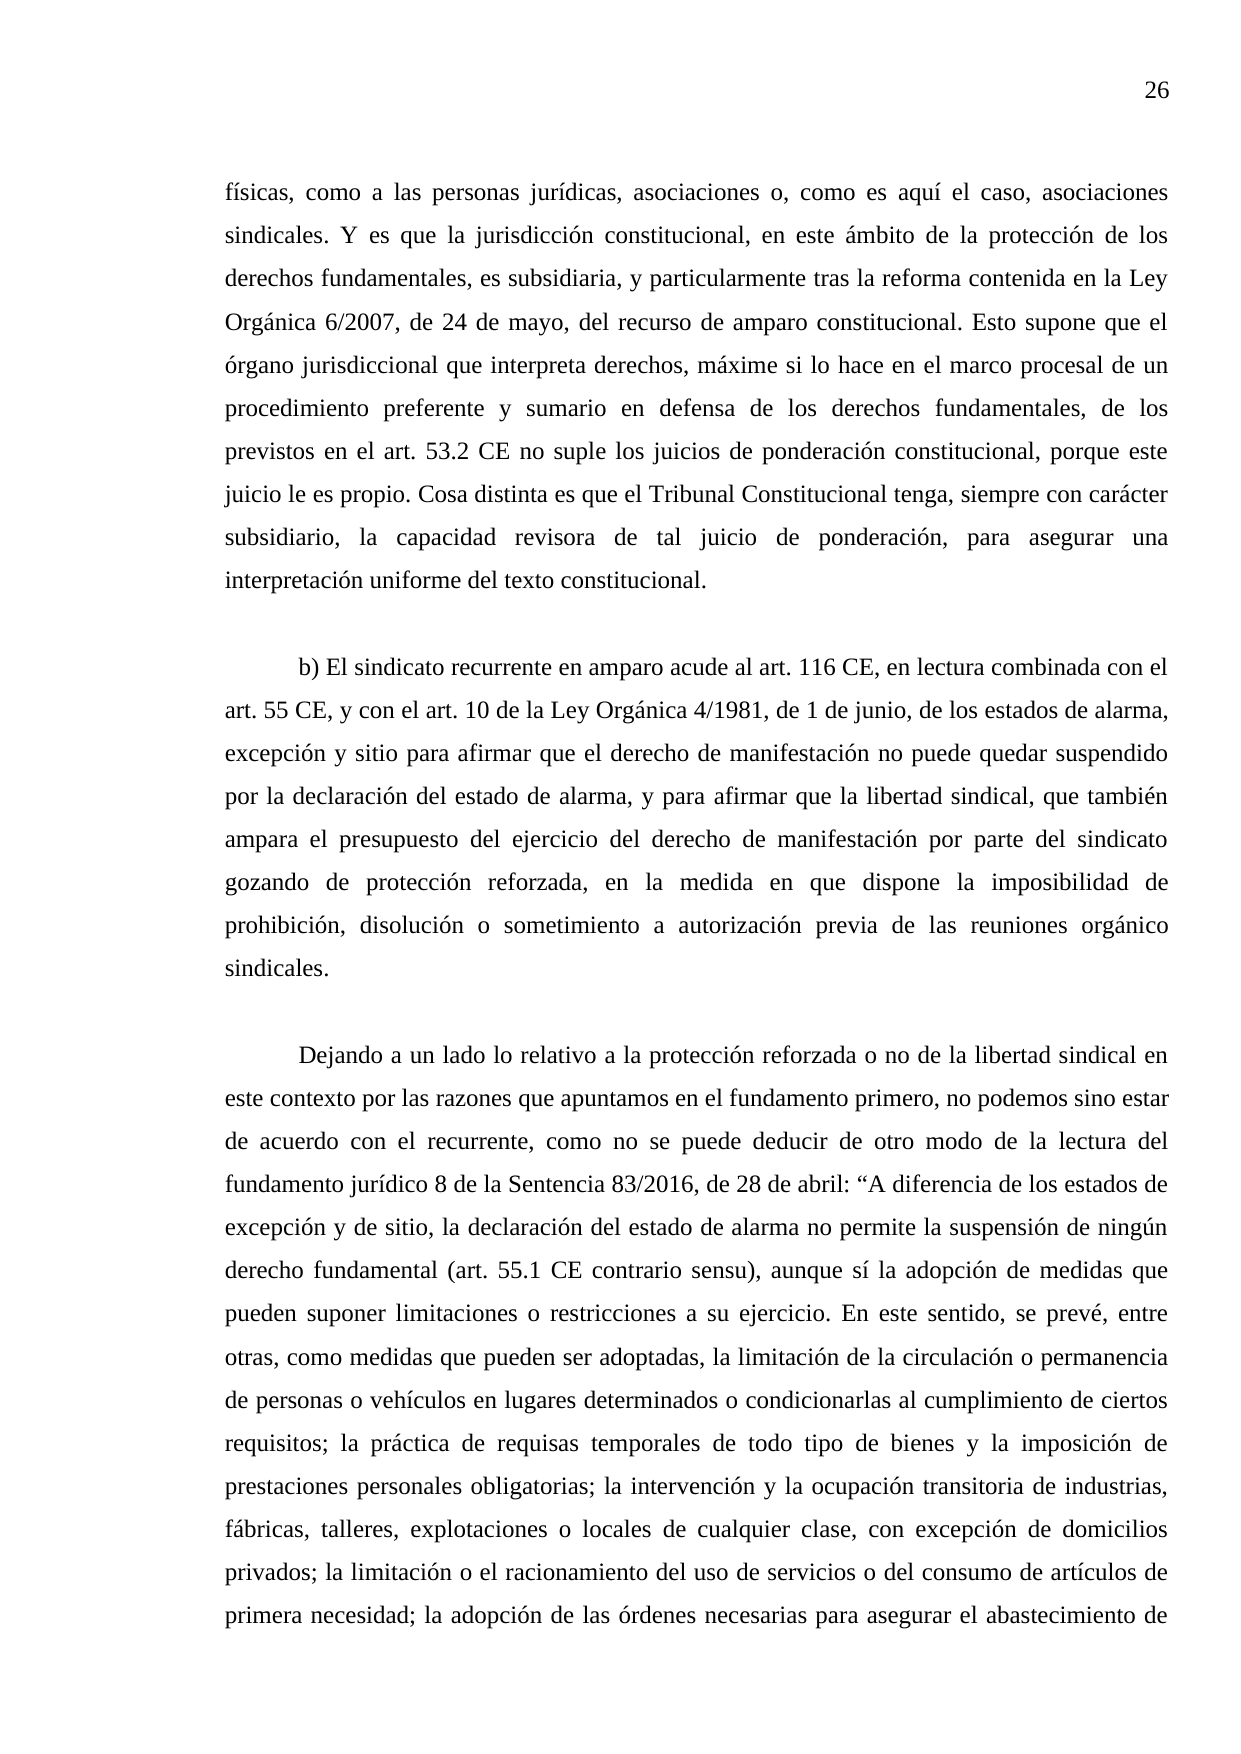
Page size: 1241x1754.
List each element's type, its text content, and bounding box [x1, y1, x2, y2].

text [224, 1040, 1169, 1629]
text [224, 177, 1169, 594]
text b) El sindicato recurrente en amparo acude al art. 116 CE, en lectura combinada con el art. 55 CE, y con el art. 10 de la Ley Orgánica 4/1981, de 1 de junio, de los estados de alarma, excepción y sitio para afirmar que el derecho de manifestación no puede quedar suspendido por la declaración del estado de alarma, y para afirmar que la libertad sindical, que también ampara el presupuesto del ejercicio del derecho de manifestación por parte del sindicato gozando de protección reforzada, en la medida en que dispone la imposibilidad de prohibición, disolución o sometimiento a autorización previa de las reuniones orgánico sindicales. [224, 652, 1169, 982]
